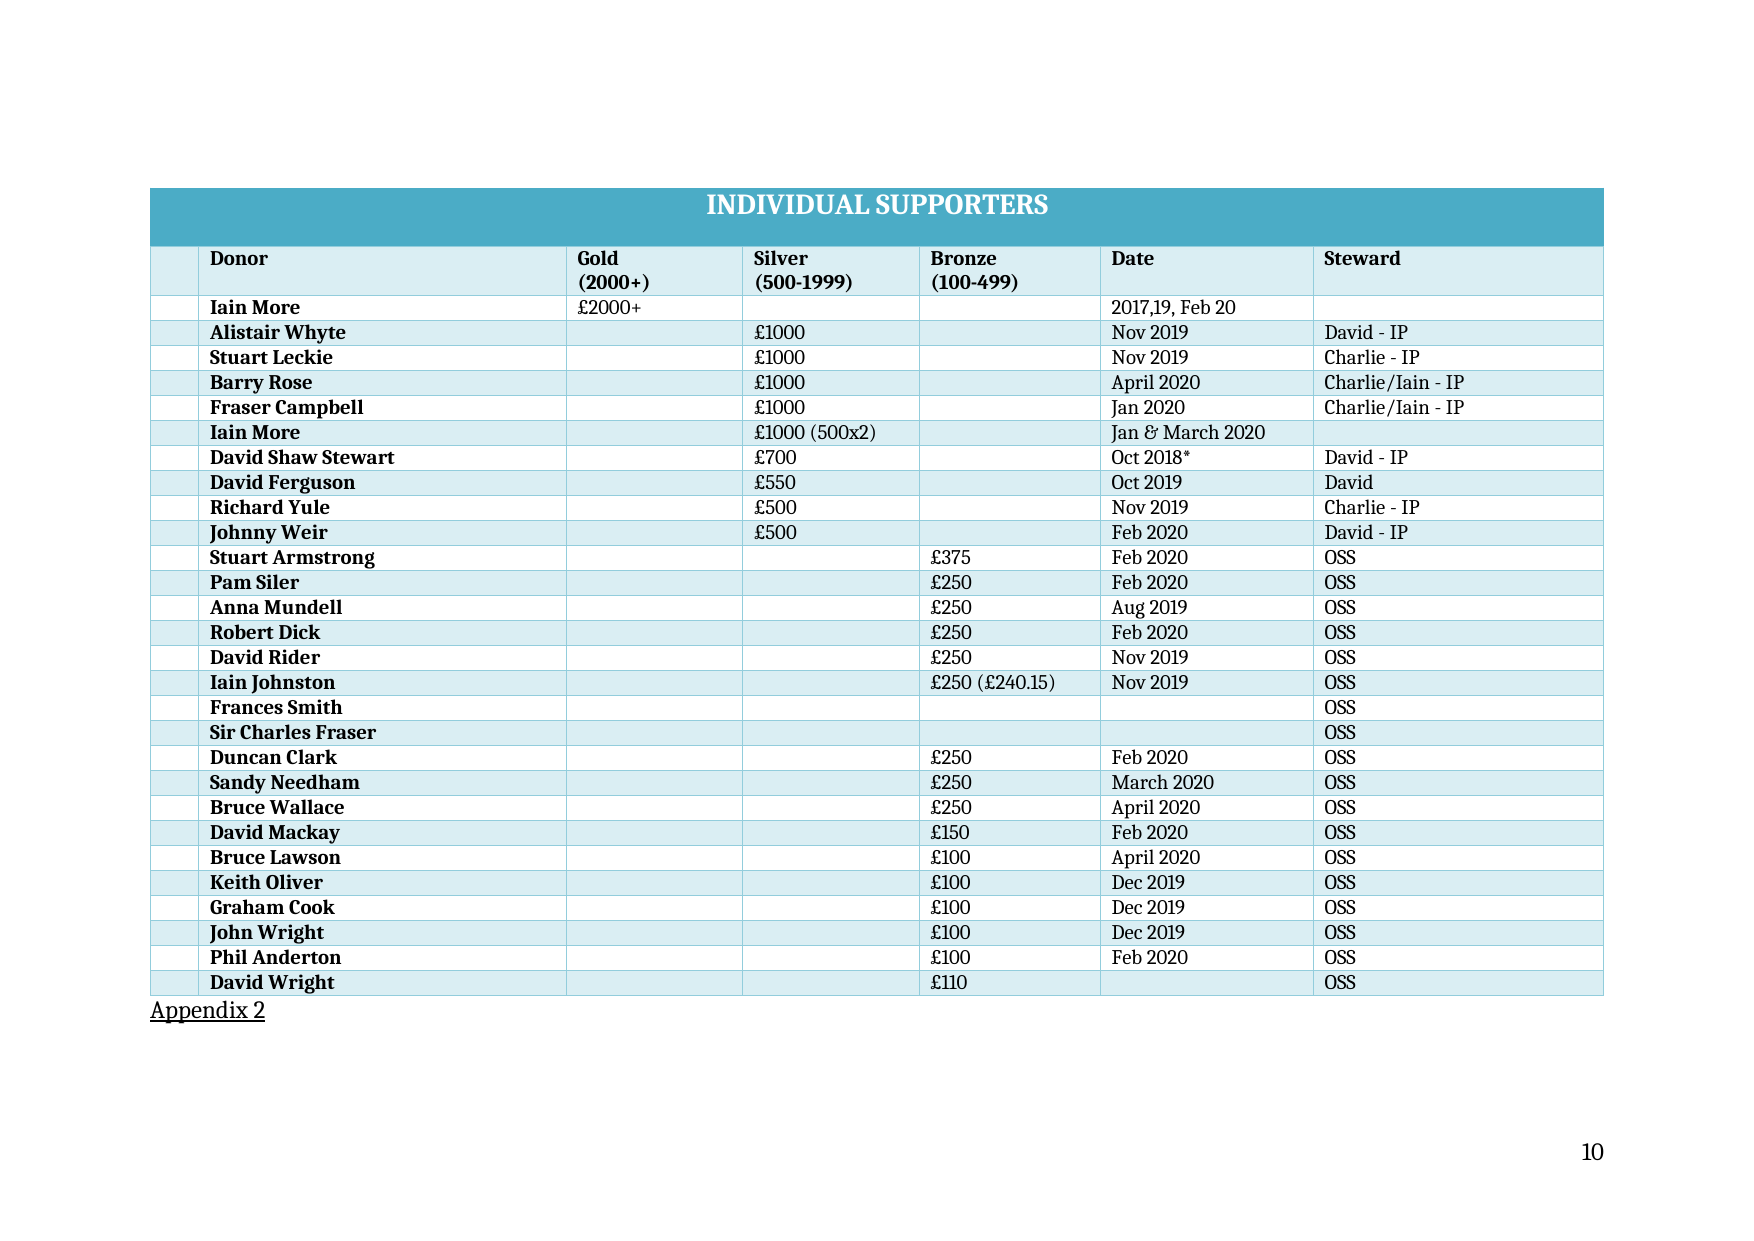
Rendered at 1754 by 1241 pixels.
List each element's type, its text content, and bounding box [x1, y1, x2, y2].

table_cell [1101, 696, 1313, 720]
table_cell OSS [1314, 571, 1603, 595]
table_cell [920, 521, 1100, 545]
table_cell [151, 696, 198, 720]
table_cell OSS [1314, 721, 1603, 745]
table_cell April 2020 [1101, 796, 1313, 820]
table_cell Feb 2020 [1101, 821, 1313, 845]
table_cell David - IP [1314, 521, 1603, 545]
table_cell [567, 371, 742, 395]
table_cell 2017,19, Feb 20 [1101, 296, 1313, 320]
table_cell Richard Yule [199, 496, 566, 520]
table_cell Donor [199, 247, 566, 295]
table_cell John Wright [199, 921, 566, 945]
table_cell [920, 346, 1100, 370]
table_cell £1000 [743, 396, 919, 420]
table_cell David Shaw Stewart [199, 446, 566, 470]
table_cell Charlie - IP [1314, 346, 1603, 370]
table_cell Iain More [199, 296, 566, 320]
table_cell Sir Charles Fraser [199, 721, 566, 745]
table_cell [151, 247, 198, 295]
table_cell [567, 646, 742, 670]
table_cell [567, 446, 742, 470]
table_cell [151, 671, 198, 695]
table_cell [1101, 721, 1313, 745]
table_cell Feb 2020 [1101, 571, 1313, 595]
table_cell £550 [743, 471, 919, 495]
table_cell [567, 321, 742, 345]
table_cell Nov 2019 [1101, 321, 1313, 345]
table_cell £500 [743, 521, 919, 545]
table_cell [151, 471, 198, 495]
table_cell [151, 396, 198, 420]
table_cell [743, 796, 919, 820]
table_cell Dec 2019 [1101, 921, 1313, 945]
table_cell [920, 696, 1100, 720]
table_cell [743, 296, 919, 320]
table_cell David Mackay [199, 821, 566, 845]
table_cell Feb 2020 [1101, 621, 1313, 645]
table_cell Nov 2019 [1101, 671, 1313, 695]
table_cell [920, 446, 1100, 470]
table_cell Oct 2018* [1101, 446, 1313, 470]
table_cell [920, 396, 1100, 420]
table_cell £1000 [743, 346, 919, 370]
table_cell Nov 2019 [1101, 346, 1313, 370]
table_cell [151, 346, 198, 370]
table_cell [151, 596, 198, 620]
table_cell David [1314, 471, 1603, 495]
table_cell OSS [1314, 871, 1603, 895]
table_cell [567, 721, 742, 745]
table_cell OSS [1314, 971, 1603, 995]
table_cell Frances Smith [199, 696, 566, 720]
table_cell April 2020 [1101, 846, 1313, 870]
table_cell Nov 2019 [1101, 496, 1313, 520]
table_cell [920, 721, 1100, 745]
table_cell OSS [1314, 596, 1603, 620]
table_cell David - IP [1314, 321, 1603, 345]
table_cell Charlie/Iain - IP [1314, 396, 1603, 420]
table_cell OSS [1314, 621, 1603, 645]
table_cell David Ferguson [199, 471, 566, 495]
table_cell [743, 771, 919, 795]
table_cell £100 [920, 946, 1100, 970]
table_cell [567, 746, 742, 770]
table_cell OSS [1314, 896, 1603, 920]
table_cell [743, 646, 919, 670]
table_cell [920, 296, 1100, 320]
table_cell [920, 471, 1100, 495]
table_cell [567, 596, 742, 620]
table_cell [151, 446, 198, 470]
table_cell [151, 771, 198, 795]
table_cell [743, 671, 919, 695]
table_cell David Wright [199, 971, 566, 995]
table_cell [1314, 421, 1603, 445]
table_cell £250 [920, 796, 1100, 820]
table_cell Bruce Lawson [199, 846, 566, 870]
table_cell [743, 746, 919, 770]
table_cell [743, 721, 919, 745]
table_cell [567, 821, 742, 845]
table_cell [567, 871, 742, 895]
table_cell Silver (500-1999) [743, 247, 919, 295]
table_cell OSS [1314, 846, 1603, 870]
table_cell [743, 971, 919, 995]
table_cell £700 [743, 446, 919, 470]
table_cell Gold (2000+) [567, 247, 742, 295]
table_cell £250 (£240.15) [920, 671, 1100, 695]
table_cell David - IP [1314, 446, 1603, 470]
table_cell £250 [920, 596, 1100, 620]
table_cell [151, 646, 198, 670]
table_cell Aug 2019 [1101, 596, 1313, 620]
table_cell Feb 2020 [1101, 946, 1313, 970]
table_cell [567, 696, 742, 720]
table_cell Dec 2019 [1101, 896, 1313, 920]
table_cell Iain More [199, 421, 566, 445]
table_cell [567, 421, 742, 445]
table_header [151, 189, 1603, 246]
table_cell OSS [1314, 746, 1603, 770]
table_cell [743, 696, 919, 720]
table_cell OSS [1314, 946, 1603, 970]
table_cell [567, 946, 742, 970]
table_cell [567, 796, 742, 820]
table_cell [151, 721, 198, 745]
table_cell Robert Dick [199, 621, 566, 645]
table_cell [920, 496, 1100, 520]
table_cell [1101, 971, 1313, 995]
table_cell Alistair Whyte [199, 321, 566, 345]
table_cell [920, 371, 1100, 395]
table_cell [743, 846, 919, 870]
table_cell Fraser Campbell [199, 396, 566, 420]
table_cell [567, 521, 742, 545]
table_cell Dec 2019 [1101, 871, 1313, 895]
table_cell Charlie - IP [1314, 496, 1603, 520]
table_cell £250 [920, 746, 1100, 770]
table_cell [151, 496, 198, 520]
table_cell April 2020 [1101, 371, 1313, 395]
table_cell [920, 421, 1100, 445]
table_cell Pam Siler [199, 571, 566, 595]
table_cell [743, 821, 919, 845]
table_cell [743, 596, 919, 620]
table_cell [151, 971, 198, 995]
table_cell [567, 471, 742, 495]
table_cell Keith Oliver [199, 871, 566, 895]
table_cell Phil Anderton [199, 946, 566, 970]
table_cell OSS [1314, 671, 1603, 695]
table_cell [151, 821, 198, 845]
table_cell David Rider [199, 646, 566, 670]
table_cell [567, 571, 742, 595]
table_cell £1000 [743, 321, 919, 345]
table_cell £250 [920, 621, 1100, 645]
table_cell [151, 371, 198, 395]
table_cell OSS [1314, 921, 1603, 945]
table_cell Stuart Armstrong [199, 546, 566, 570]
table_cell £100 [920, 846, 1100, 870]
table_cell [920, 321, 1100, 345]
table_cell [567, 671, 742, 695]
table_cell OSS [1314, 646, 1603, 670]
table_cell Barry Rose [199, 371, 566, 395]
table_cell [567, 971, 742, 995]
text Appendix 2 [150, 996, 1604, 1025]
table_cell Iain Johnston [199, 671, 566, 695]
table_cell [151, 521, 198, 545]
table_cell [567, 346, 742, 370]
table_cell [1314, 296, 1603, 320]
table_cell Feb 2020 [1101, 546, 1313, 570]
table_cell £110 [920, 971, 1100, 995]
table_cell [567, 546, 742, 570]
table_cell [743, 921, 919, 945]
table_cell [151, 846, 198, 870]
table_cell [151, 746, 198, 770]
table_cell [567, 496, 742, 520]
table_cell [151, 921, 198, 945]
table_cell OSS [1314, 821, 1603, 845]
table_cell £250 [920, 771, 1100, 795]
table_cell Feb 2020 [1101, 521, 1313, 545]
table_cell £500 [743, 496, 919, 520]
table_cell [151, 896, 198, 920]
table_cell [567, 621, 742, 645]
table_cell Steward [1314, 247, 1603, 295]
table_cell Bronze (100-499) [920, 247, 1100, 295]
table_cell £250 [920, 646, 1100, 670]
table_cell [151, 296, 198, 320]
table_cell Duncan Clark [199, 746, 566, 770]
table_cell [151, 546, 198, 570]
table_cell [567, 896, 742, 920]
table_cell £375 [920, 546, 1100, 570]
table_cell Sandy Needham [199, 771, 566, 795]
table_cell Feb 2020 [1101, 746, 1313, 770]
table_cell £250 [920, 571, 1100, 595]
table_cell [743, 871, 919, 895]
table_cell [567, 921, 742, 945]
table_cell Jan 2020 [1101, 396, 1313, 420]
table_cell Graham Cook [199, 896, 566, 920]
table_cell £150 [920, 821, 1100, 845]
table_cell OSS [1314, 771, 1603, 795]
table_cell £100 [920, 871, 1100, 895]
table_cell [151, 421, 198, 445]
table_cell Anna Mundell [199, 596, 566, 620]
table_cell [743, 621, 919, 645]
table_cell Jan & March 2020 [1101, 421, 1313, 445]
table_cell Bruce Wallace [199, 796, 566, 820]
table_cell [567, 846, 742, 870]
table_cell Nov 2019 [1101, 646, 1313, 670]
table_cell [743, 546, 919, 570]
table_cell Charlie/Iain - IP [1314, 371, 1603, 395]
table_cell £2000+ [567, 296, 742, 320]
table_cell [151, 871, 198, 895]
table_cell [151, 621, 198, 645]
table_cell £100 [920, 896, 1100, 920]
table_cell [743, 946, 919, 970]
table_cell [743, 571, 919, 595]
table_cell Date [1101, 247, 1313, 295]
table_cell £1000 [743, 371, 919, 395]
table_cell Oct 2019 [1101, 471, 1313, 495]
table_cell OSS [1314, 796, 1603, 820]
table_cell £100 [920, 921, 1100, 945]
table_cell OSS [1314, 696, 1603, 720]
table_cell [151, 796, 198, 820]
table_cell [743, 896, 919, 920]
table_cell [567, 396, 742, 420]
table_cell [567, 771, 742, 795]
table_cell March 2020 [1101, 771, 1313, 795]
table_cell [151, 946, 198, 970]
table_cell Johnny Weir [199, 521, 566, 545]
table_cell [151, 571, 198, 595]
table_cell Stuart Leckie [199, 346, 566, 370]
table_cell OSS [1314, 546, 1603, 570]
table_cell £1000 (500x2) [743, 421, 919, 445]
table_cell [151, 321, 198, 345]
